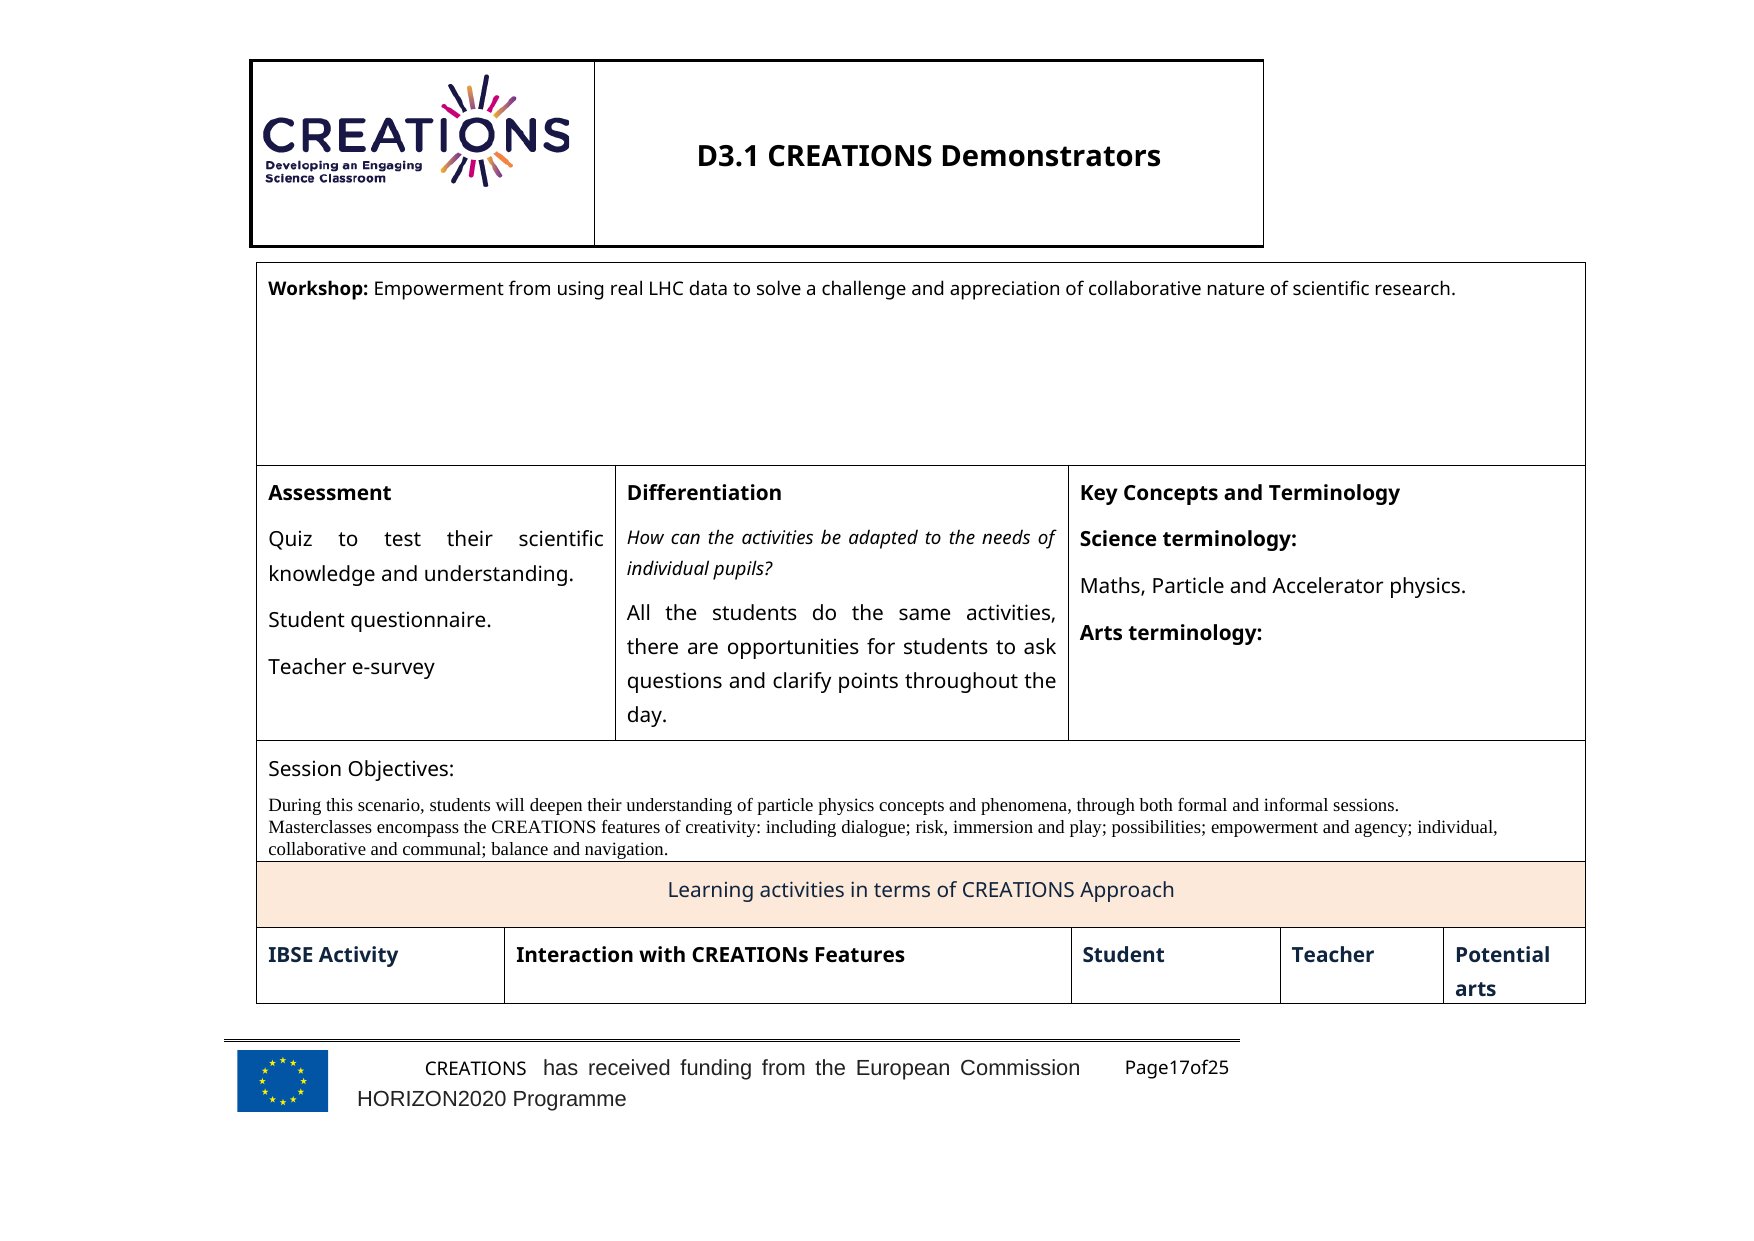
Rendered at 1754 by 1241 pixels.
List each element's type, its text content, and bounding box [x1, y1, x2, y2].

table_cell Key Concepts and Terminology Science terminology: Maths, Particle and Accelerator physics. Arts terminology: [1069, 466, 1585, 740]
table_cell Learning activities in terms of CREATIONS Approach [257, 862, 1585, 927]
table_cell Student [1072, 928, 1280, 1003]
picture [262, 74, 570, 187]
picture [237, 1050, 329, 1112]
table_cell Assessment Quiz to test their scientific knowledge and understanding. Student questionnaire. Teacher e-survey [257, 466, 615, 740]
table_cell Session Objectives: During this scenario, students will deepen their understanding of particle physics concepts and phenomena, through both formal and informal sessions. Masterclasses encompass the CREATIONS features of creativity: including dialogue; risk, immersion and play; possibilities; empowerment and agency; individual, collaborative and communal; balance and navigation. [257, 741, 1585, 861]
table_cell Potential arts activity [1444, 928, 1585, 1003]
table_cell IBSE Activity [257, 928, 504, 1003]
table_cell Teacher [1281, 928, 1443, 1003]
table_cell Interaction with CREATIONs Features [505, 928, 1071, 1003]
table_cell Differentiation How can the activities be adapted to the needs of individual pupils? All the students do the same activities, there are opportunities for students to ask questions and clarify points throughout the day. [616, 466, 1068, 740]
